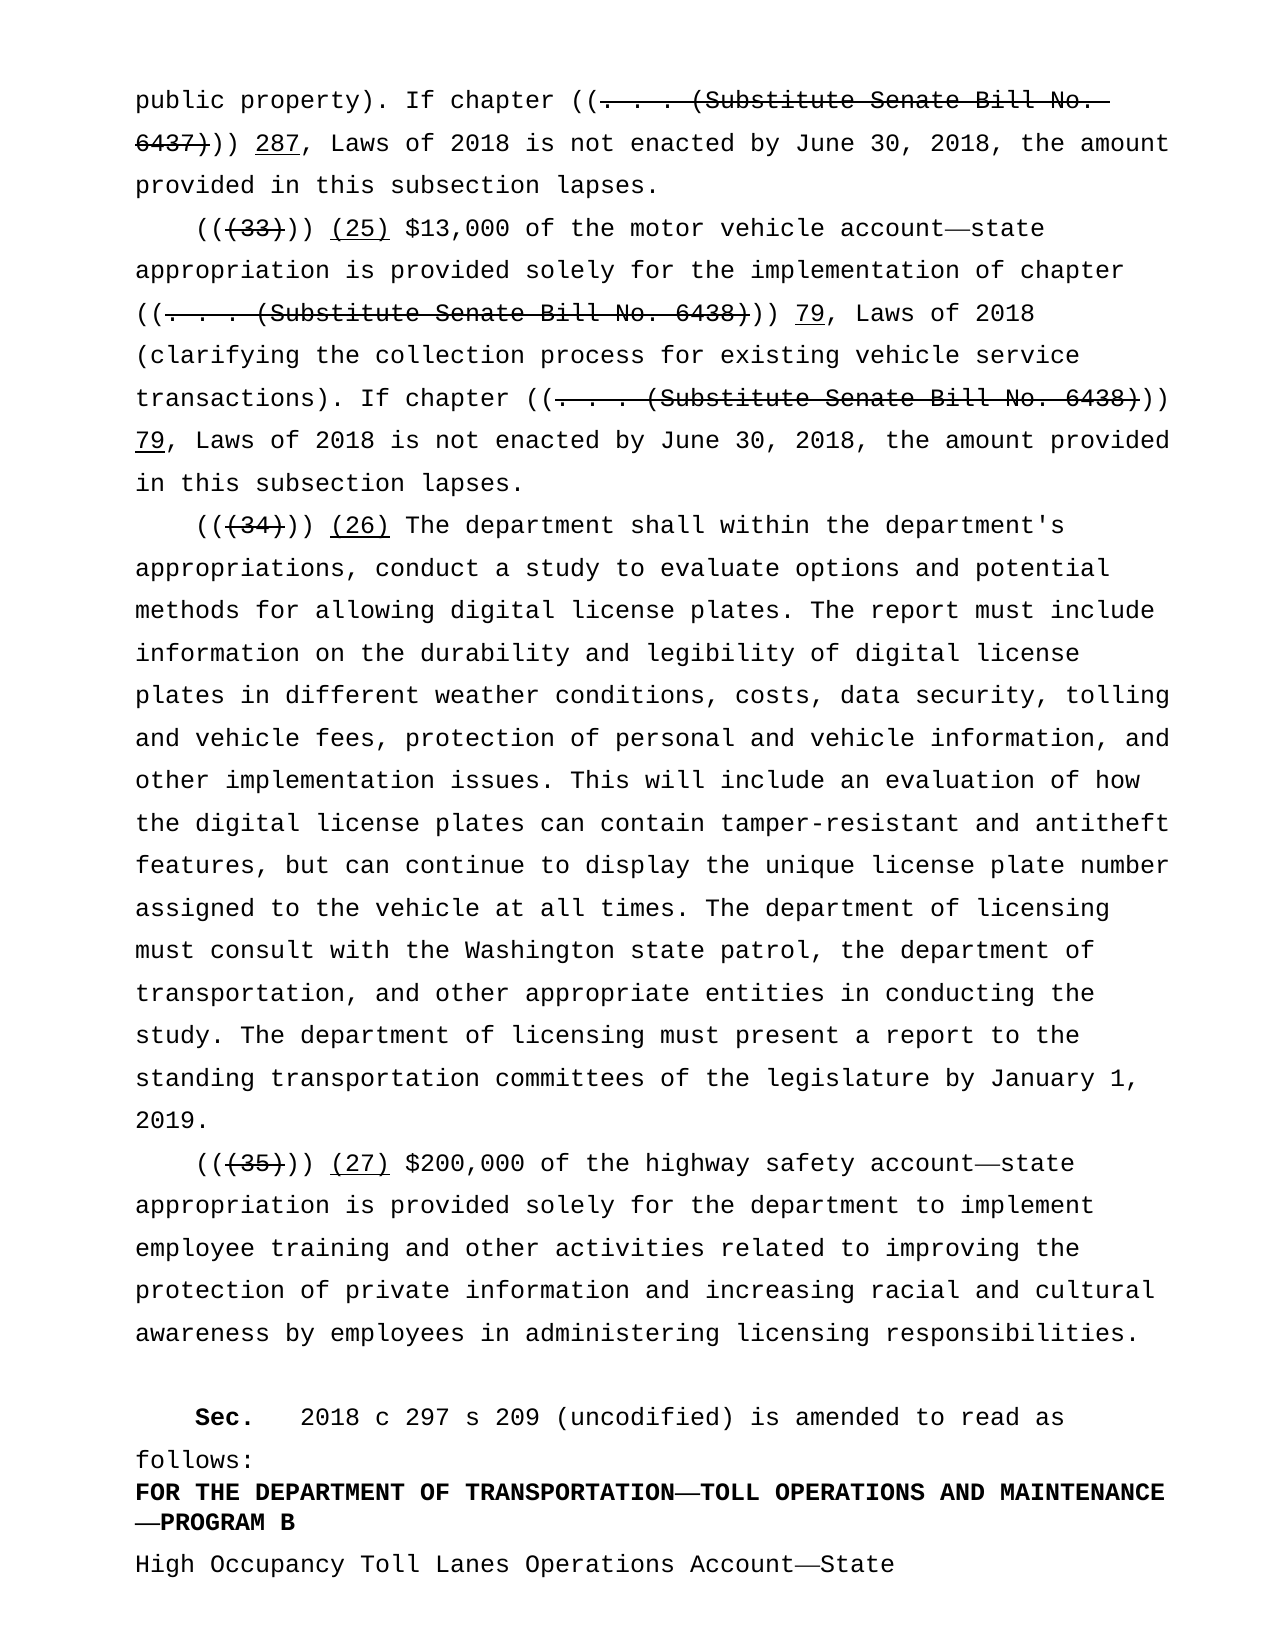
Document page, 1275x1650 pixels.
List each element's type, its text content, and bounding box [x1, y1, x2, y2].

text (((35))) (27) $200,000 of the highway safety account—state appropriation is provided solely for the department to implement employee training and other activities related to improving the protection of private information and increasing racial and cultural awareness by employees in administering licensing responsibilities. [135, 1137, 1170, 1350]
text (((34))) (26) The department shall within the department's appropriations, conduct a study to evaluate options and potential methods for allowing digital license plates. The report must include information on the durability and legibility of digital license plates in different weather conditions, costs, data security, tolling and vehicle fees, protection of personal and vehicle information, and other implementation issues. This will include an evaluation of how the digital license plates can contain tamper-resistant and antitheft features, but can continue to display the unique license plate number assigned to the vehicle at all times. The department of licensing must consult with the Washington state patrol, the department of transportation, and other appropriate entities in conducting the study. The department of licensing must present a report to the standing transportation committees of the legislature by January 1, 2019. [135, 500, 1170, 1137]
text Sec. 2018 c 297 s 209 (uncodified) is amended to read as follows: [135, 1392, 1170, 1477]
text FOR THE DEPARTMENT OF TRANSPORTATION—TOLL OPERATIONS AND MAINTENANCE—PROGRAM B [135, 1477, 1170, 1538]
text (((33))) (25) $13,000 of the motor vehicle account—state appropriation is provided solely for the implementation of chapter ((. . . (Substitute Senate Bill No. 6438))) 79, Laws of 2018 (clarifying the collection process for existing vehicle service transactions). If chapter ((. . . (Substitute Senate Bill No. 6438))) 79, Laws of 2018 is not enacted by June 30, 2018, the amount provided in this subsection lapses. [135, 202, 1170, 500]
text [135, 75, 1170, 202]
text High Occupancy Toll Lanes Operations Account—State [135, 1538, 1170, 1581]
